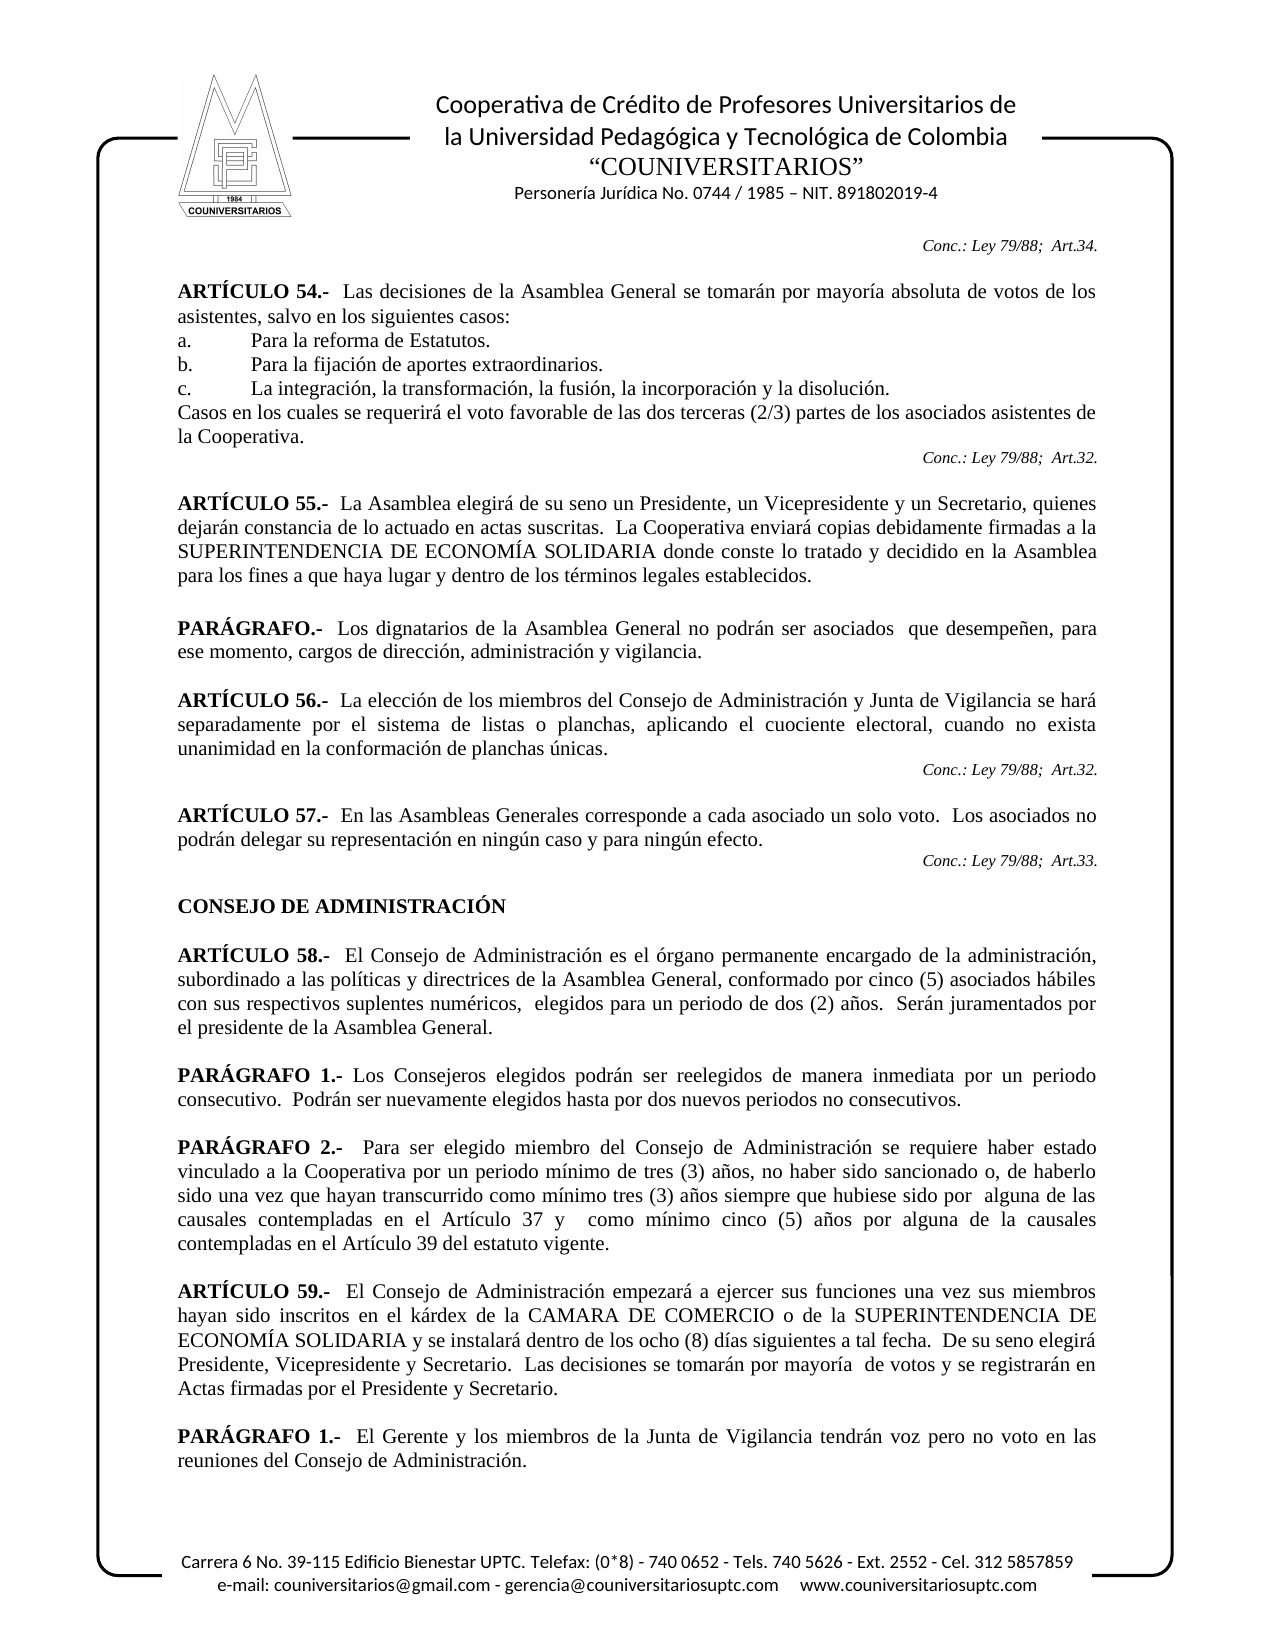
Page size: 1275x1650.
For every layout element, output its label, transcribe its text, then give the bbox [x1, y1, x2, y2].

text ARTÍCULO 57.- En las Asambleas Generales corresponde a cada asociado un solo voto. Los asociados no podrán delegar su representación en ningún caso y para ningún efecto. [177, 803, 1098, 851]
text Conc.: Ley 79/88; Art.32. [177, 760, 1098, 779]
text Casos en los cuales se requerirá el voto favorable de las dos terceras (2/3) partes de los asociados asistentes de [177, 400, 1098, 448]
text PARÁGRAFO 1.- El Gerente y los miembros de de Vigilancia tendrán voz pero no voto en las reuniones del Consejo de Administración. [177, 1424, 1098, 1472]
picture [177, 73, 293, 219]
list La integración, la transformación, la fusión, la incorporación y la disolución. [177, 376, 1098, 400]
list Para la fijación de aportes extraordinarios. [177, 352, 1098, 376]
text ARTÍCULO 58.- El Consejo de Administración es el órgano permanente encargado de la administración, subordinado a las políticas y directrices de la Asamblea General, conformado por cinco (5) asociados hábiles con sus respectivos suplentes numéricos, elegidos para un periodo de dos (2) años. Serán juramentados por el presidente de la Asamblea General. [177, 942, 1098, 1039]
text Conc.: Ley 79/88; Art.33. [177, 851, 1098, 870]
text ARTÍCULO 59.- El Consejo de Administración empezará a ejercer sus funciones una vez sus miembros hayan sido inscritos en el kárdex de COMERCIO o de ECONOMÍA SOLIDARIA y se instalará dentro de los ocho (8) días siguientes a tal fecha. De su seno elegirá Presidente, Vicepresidente y Secretario. Las decisiones se tomarán por mayoría de votos y se registrarán en Actas firmadas por el Presidente y Secretario. [177, 1279, 1098, 1400]
text ARTÍCULO 55.- elegirá de su seno un Presidente, un Vicepresidente y un Secretario, quienes dejarán constancia de lo actuado en actas suscritas. enviará copias debidamente firmadas a ECONOMÍA SOLIDARIA donde conste lo tratado y decidido en para los fines a que haya lugar y dentro de los términos legales establecidos. [177, 491, 1098, 587]
text CONSEJO DE ADMINISTRACIÓN [177, 894, 1098, 918]
text PARÁGRAFO 1.- Los Consejeros elegidos podrán ser reelegidos de manera inmediata por un periodo consecutivo. Podrán ser nuevamente elegidos hasta por dos nuevos periodos no consecutivos. [177, 1063, 1098, 1111]
text Conc.: Ley 79/88; Art.32. [177, 448, 1098, 467]
text PARÁGRAFO 2.- Para ser elegido miembro del Consejo de Administración se requiere haber estado vinculado a la Cooperativa por un periodo mínimo de tres (3) años, no haber sido sancionado o, de haberlo sido una vez que hayan transcurrido como mínimo tres (3) años siempre que hubiese sido por alguna de las causales contempladas en el Artículo 37 y como mínimo cinco (5) años por alguna de la causales contempladas en el Artículo 39 del estatuto vigente. [177, 1135, 1098, 1255]
text ARTÍCULO 54.- Las decisiones de se tomarán por mayoría absoluta de votos de los asistentes, salvo en los siguientes casos: [177, 279, 1098, 328]
text ARTÍCULO 56.- La elección de los miembros del Consejo de Administración y Junta de Vigilancia se hará separadamente por el sistema de listas o planchas, aplicando el cuociente electoral, cuando no exista unanimidad en la conformación de planchas únicas. [177, 688, 1098, 760]
text Conc.: Ley 79/88; Art.34. [177, 236, 1098, 255]
list Para la reforma de Estatutos. [177, 328, 1098, 352]
text PARÁGRAFO.- Los dignatarios de no podrán ser asociados que desempeñen, para ese momento, cargos de dirección, administración y vigilancia. [177, 615, 1098, 663]
